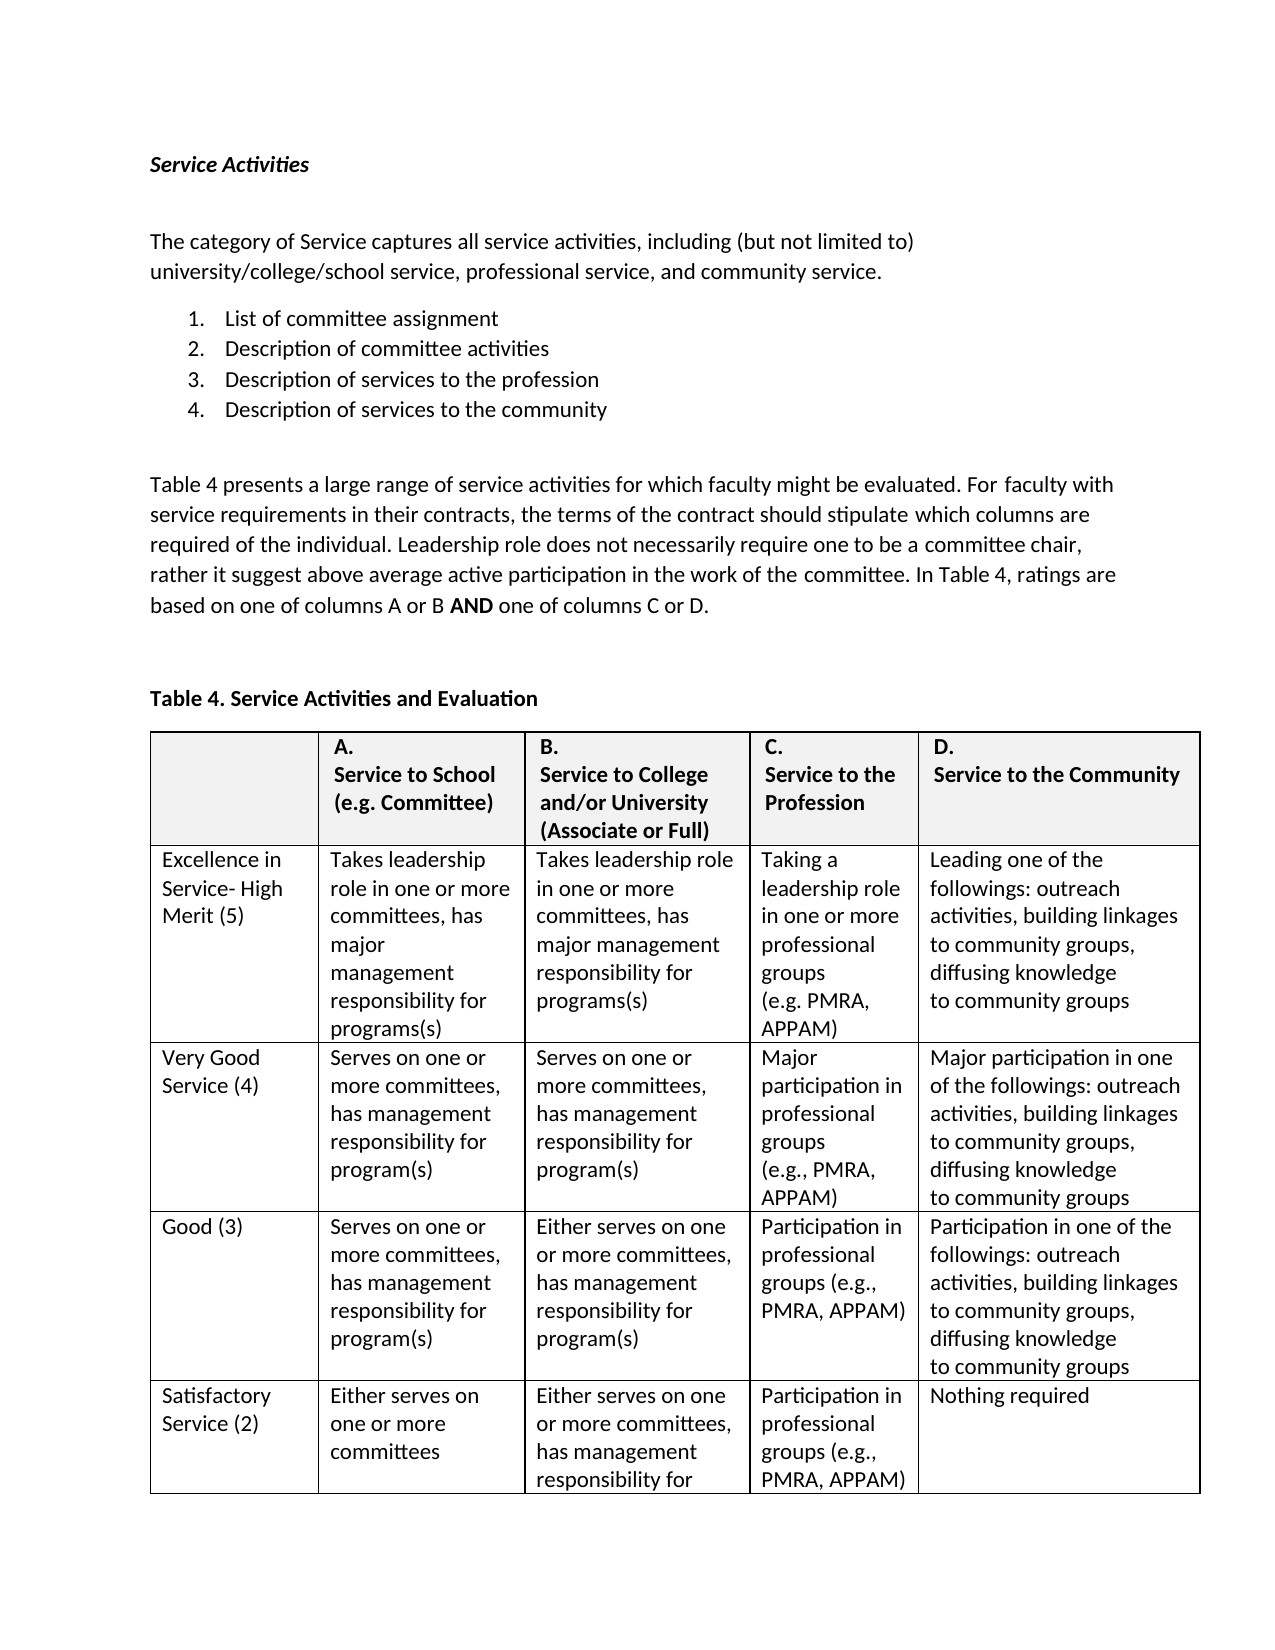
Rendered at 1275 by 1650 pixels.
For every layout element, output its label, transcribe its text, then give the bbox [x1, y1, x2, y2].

table_header B. Service to College and/or University (Associate or Full) [526, 733, 749, 844]
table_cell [319, 1381, 524, 1493]
table_cell Takes leadership role in one or more committees, has major management responsibility for programs(s) [319, 846, 524, 1042]
table_header A. Service to School (e.g. Committee) [319, 733, 524, 844]
table_cell Takes leadership role in one or more committees, has major management responsibility for programs(s) [526, 846, 749, 1042]
list Description of committee activities [187, 334, 1125, 362]
text Table 4. Service Activities and Evaluation [150, 684, 1125, 713]
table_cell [151, 1381, 318, 1493]
table_header [151, 733, 318, 844]
text The category of Service captures all service activities, including (but not limited to) university/college/school service, professional service, and community service. [150, 227, 1125, 285]
table_cell Serves on one or more committees, has management responsibility for program(s) [319, 1043, 524, 1211]
table_cell Nothing required [919, 1381, 1199, 1493]
table_cell Leading one of the followings: outreach activities, building linkages to community groups, diffusing knowledge to community groups [919, 846, 1199, 1042]
list Description of services to the profession [187, 365, 1125, 393]
table_cell Major participation in professional groups (e.g., PMRA, APPAM) [751, 1043, 918, 1211]
table_cell Participation in professional groups (e.g., PMRA, APPAM) [751, 1212, 918, 1380]
text Service Activities [150, 150, 1125, 178]
table_cell Excellence in Service- High Merit (5) [151, 846, 318, 1042]
table_cell Either serves on one or more committees, has management responsibility for program(s) [526, 1212, 749, 1380]
table_cell Major participation in one of the followings: outreach activities, building linkages to community groups, diffusing knowledge to community groups [919, 1043, 1199, 1211]
table_cell Good (3) [151, 1212, 318, 1380]
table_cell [751, 1381, 918, 1493]
table_cell Taking a leadership role in one or more professional groups (e.g. PMRA, APPAM) [751, 846, 918, 1042]
list List of committee assignment [187, 304, 1125, 332]
table_header D. Service to the Community [919, 733, 1199, 844]
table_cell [526, 1381, 749, 1493]
list Description of services to the community [187, 395, 1125, 423]
table_cell Serves on one or more committees, has management responsibility for program(s) [526, 1043, 749, 1211]
text Table 4 presents a large range of service activities for which faculty might be evaluated. For faculty with service requirements in their contracts, the terms of the contract should stipulate which columns are required of the individual. Leadership role does not necessarily require one to be a committee chair, rather it suggest above average active participation in the work of the committee. In Table 4, ratings are based on one of columns A or B AND one of columns C or D. [150, 470, 1125, 619]
table_cell Participation in one of the followings: outreach activities, building linkages to community groups, diffusing knowledge to community groups [919, 1212, 1199, 1380]
table_header C. Service to the Profession [751, 733, 918, 844]
table_cell Serves on one or more committees, has management responsibility for program(s) [319, 1212, 524, 1380]
table_cell Very Good Service (4) [151, 1043, 318, 1211]
